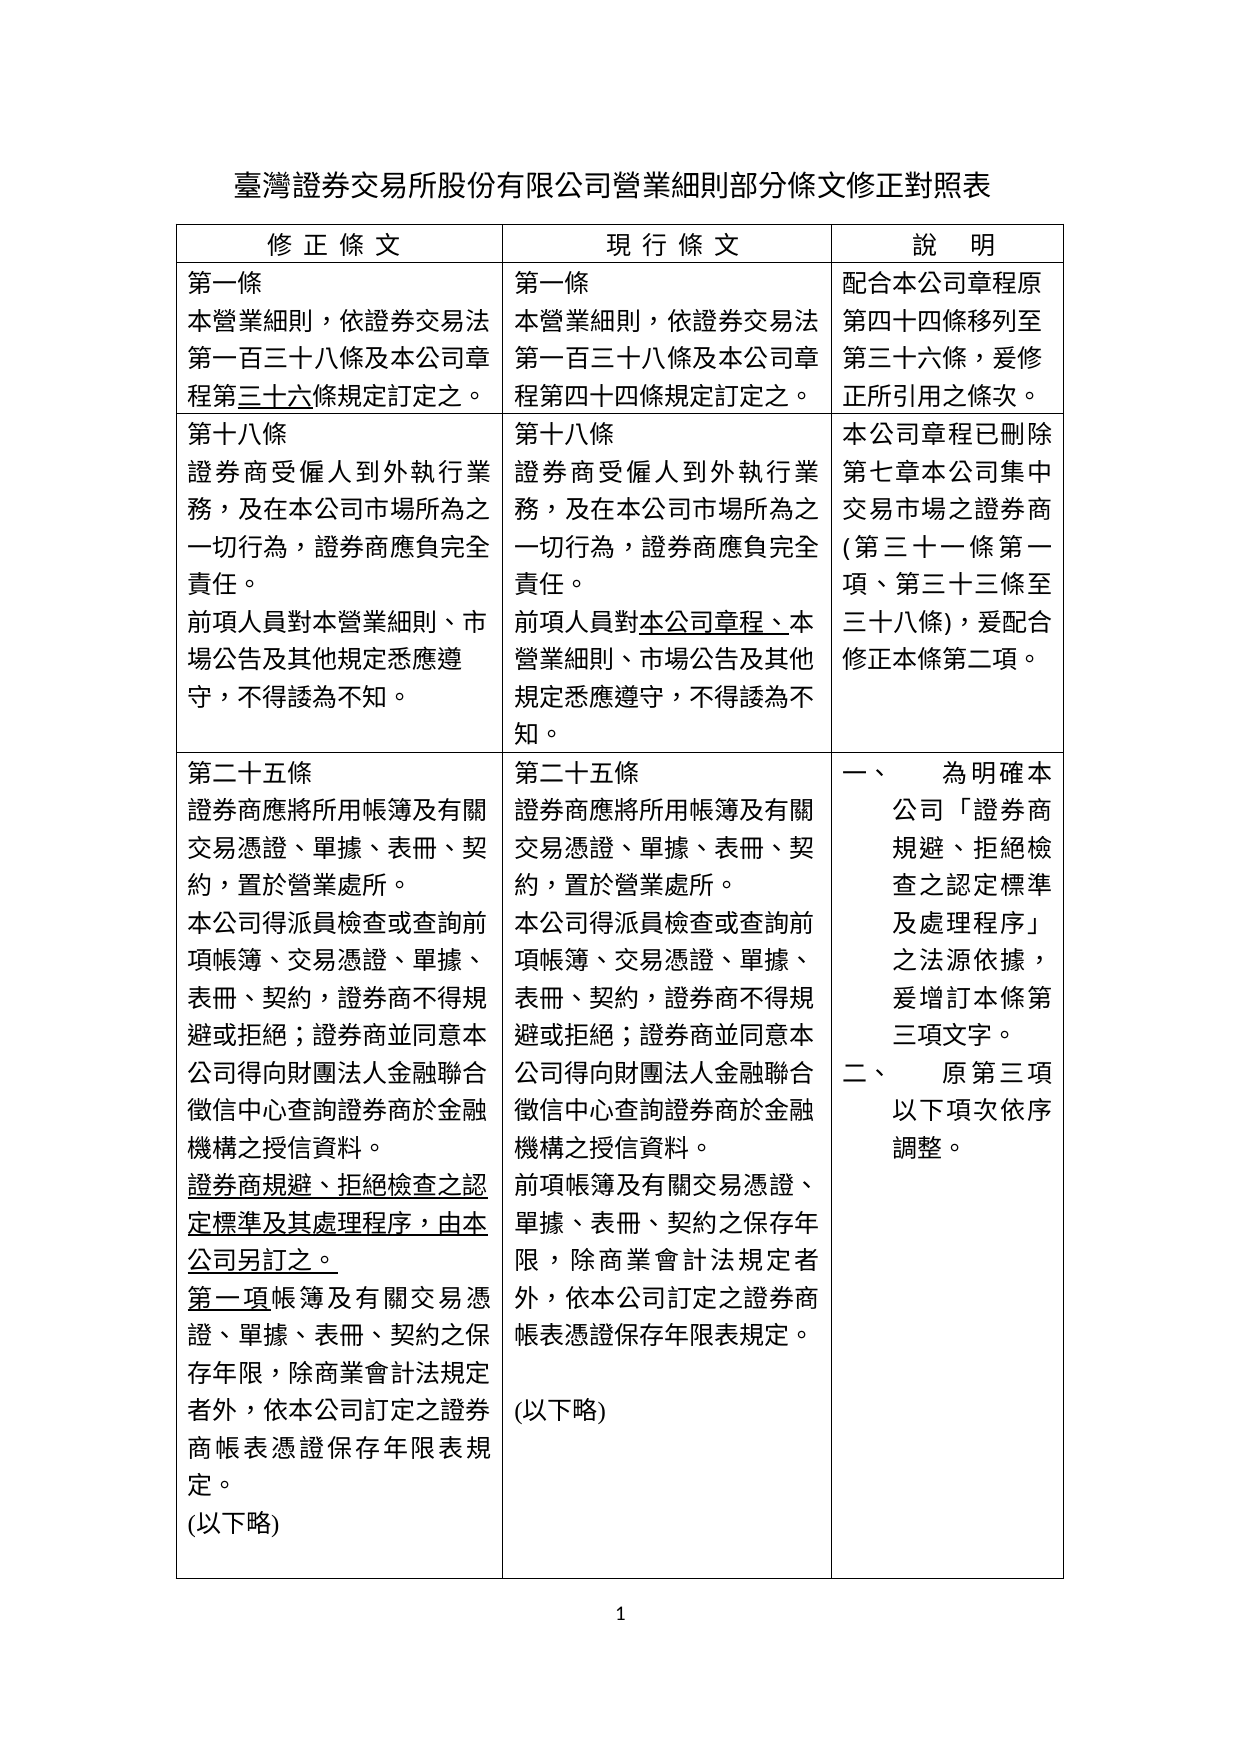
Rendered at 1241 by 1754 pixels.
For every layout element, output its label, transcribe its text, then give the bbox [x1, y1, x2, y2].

table_cell 第十八條 證券商受僱人到外執行業務，及在本公司市場所為之一切行為，證券商應負完全責任。 前項人員對本營業細則、市場公告及其他規定悉應遵守，不得諉為不知。 [177, 414, 502, 752]
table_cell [177, 753, 502, 1578]
table_cell 本公司章程已刪除第七章本公司集中交易市場之證券商(第三十一條第一項、第三十三條至三十八條)，爰配合修正本條第二項。 [832, 414, 1063, 752]
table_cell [832, 753, 1063, 1578]
table_cell 第一條 本營業細則，依證券交易法第一百三十八條及本公司章程第四十四條規定訂定之。 [503, 263, 831, 413]
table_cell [503, 753, 831, 1578]
table_cell 配合本公司章程原第四十四條移列至第三十六條，爰修正所引用之條次。 [832, 263, 1063, 413]
table_header 現 行 條 文 [503, 225, 831, 262]
table_header 說 明 [832, 225, 1063, 262]
text 臺灣證券交易所股份有限公司營業細則部分條文修正對照表 [173, 162, 1053, 205]
table_cell 第十八條 證券商受僱人到外執行業務，及在本公司市場所為之一切行為，證券商應負完全責任。 前項人員對本公司章程、本營業細則、市場公告及其他規定悉應遵守，不得諉為不知。 [503, 414, 831, 752]
table_header 修 正 條 文 [177, 225, 502, 262]
